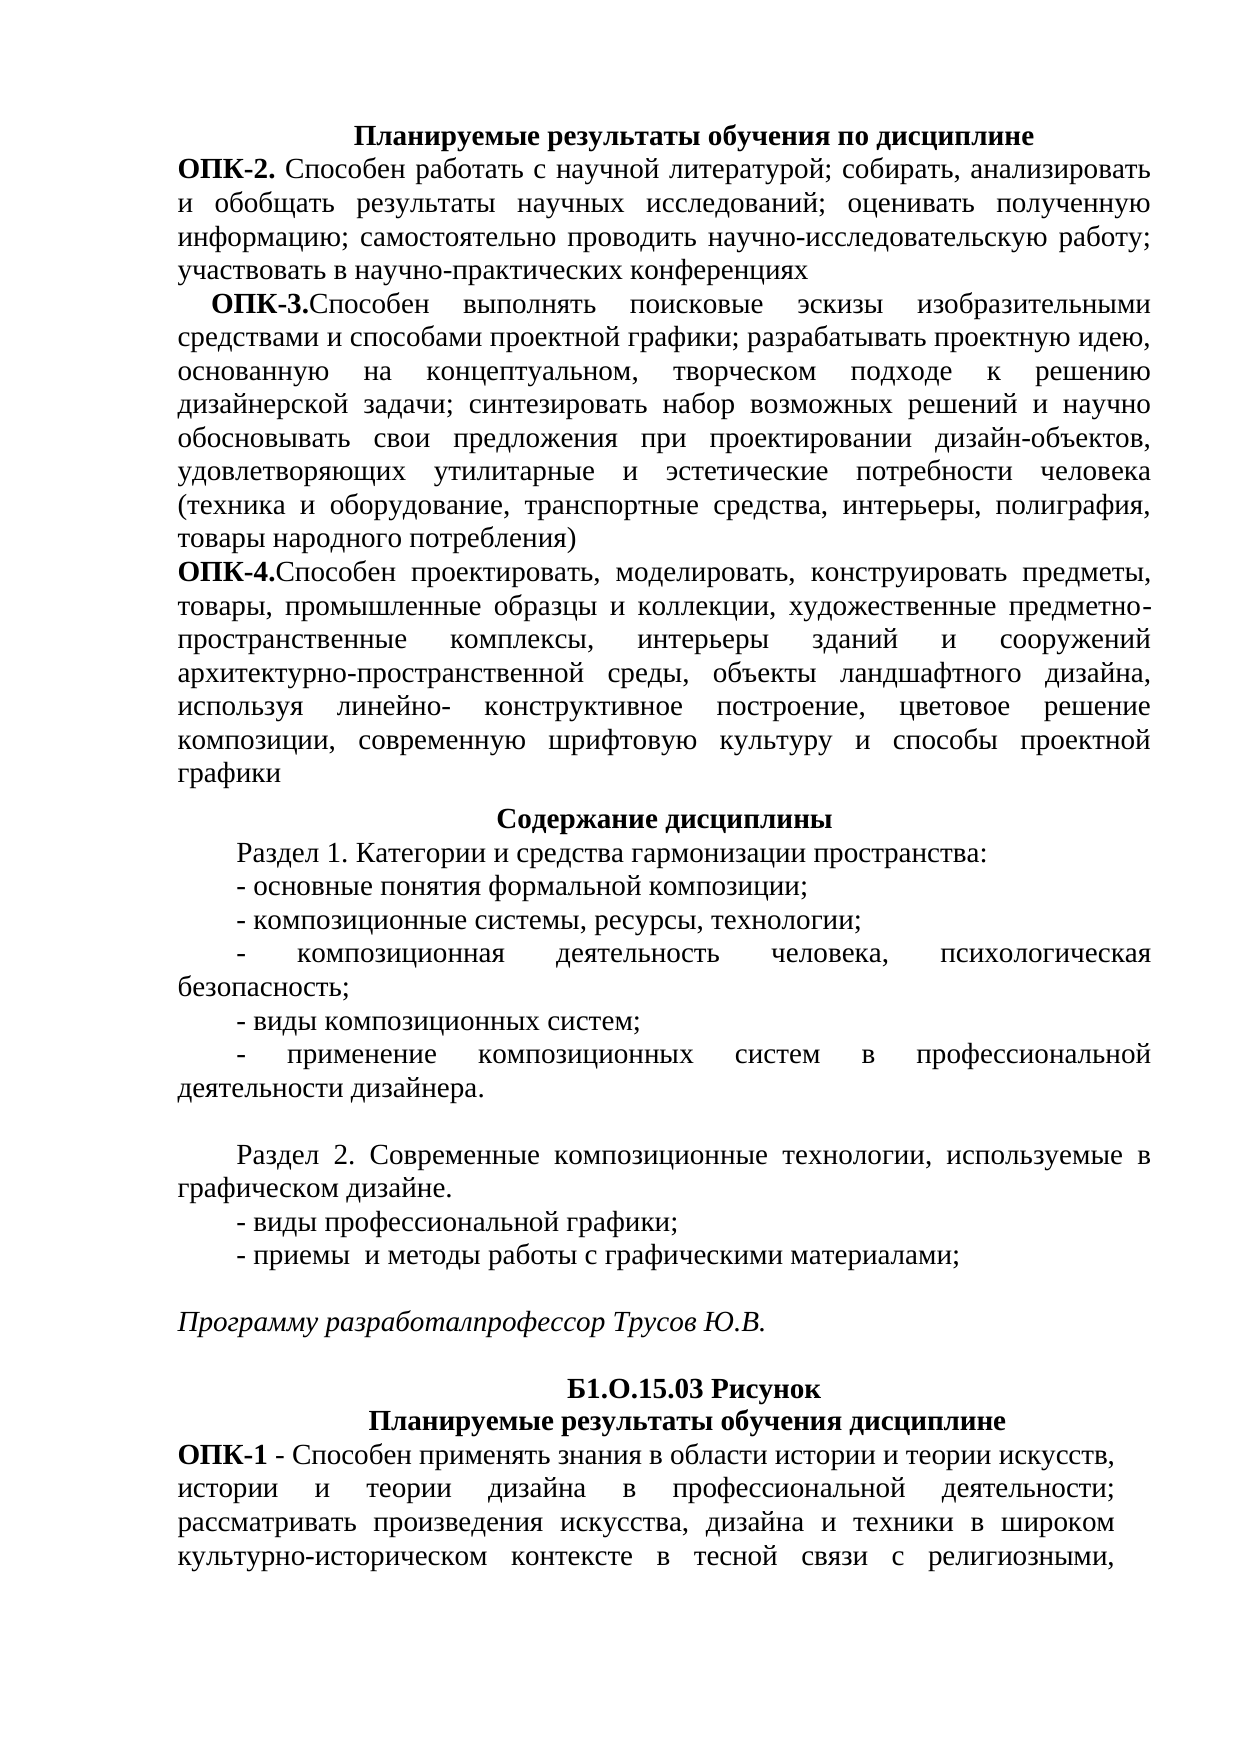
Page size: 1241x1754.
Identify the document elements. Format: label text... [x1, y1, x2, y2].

text Раздел 2. Современные композиционные технологии, используемые в графическом дизайне. [177, 1137, 1152, 1204]
text Раздел 1. Категории и средства гармонизации пространства: [177, 835, 1152, 868]
text - композиционные системы, ресурсы, технологии; [177, 902, 1152, 936]
text - виды композиционных систем; [177, 1003, 1152, 1036]
text ОПК-2. Способен работать с научной литературой; собирать, анализировать и обобщать результаты научных исследований; оценивать полученную информацию; самостоятельно проводить научно-исследовательскую работу; участвовать в научно-практических конференциях [177, 152, 1152, 286]
text - применение композиционных систем в профессиональной деятельности дизайнера. [177, 1036, 1152, 1103]
text Планируемые результаты обучения дисциплине [215, 1405, 1160, 1437]
text ОПК-4.Способен проектировать, моделировать, конструировать предметы, товары, промышленные образцы и коллекции, художественные предметно­пространственные комплексы, интерьеры зданий и сооружений архитектурно-пространственной среды, объекты ландшафтного дизайна, используя линейно- конструктивное построение, цветовое решение композиции, современную шрифтовую культуру и способы проектной графики [177, 554, 1152, 789]
text - композиционная деятельность человека, психологическая безопасность; [177, 936, 1152, 1003]
text Б1.О.15.03 Рисунок [177, 1372, 1152, 1405]
text - приемы и методы работы с графическими материалами; [177, 1237, 1152, 1271]
text - основные понятия формальной композиции; [177, 868, 1152, 902]
text Содержание дисциплины [177, 801, 1152, 835]
text - виды профессиональной графики; [177, 1204, 1152, 1237]
text Программу разработалпрофессор Трусов Ю.В. [177, 1304, 1152, 1338]
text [177, 1437, 1115, 1571]
text Планируемые результаты обучения по дисциплине [177, 118, 1152, 152]
text ОПК-3.Способен выполнять поисковые эскизы изобразительными средствами и способами проектной графики; разрабатывать проектную идею, основанную на концептуальном, творческом подходе к решению дизайнерской задачи; синтезировать набор возможных решений и научно обосновывать свои предложения при проектировании дизайн-объектов, удовлетворяющих утилитарные и эстетические потребности человека (техника и оборудование, транспортные средства, интерьеры, полиграфия, товары народного потребления) [177, 286, 1152, 554]
